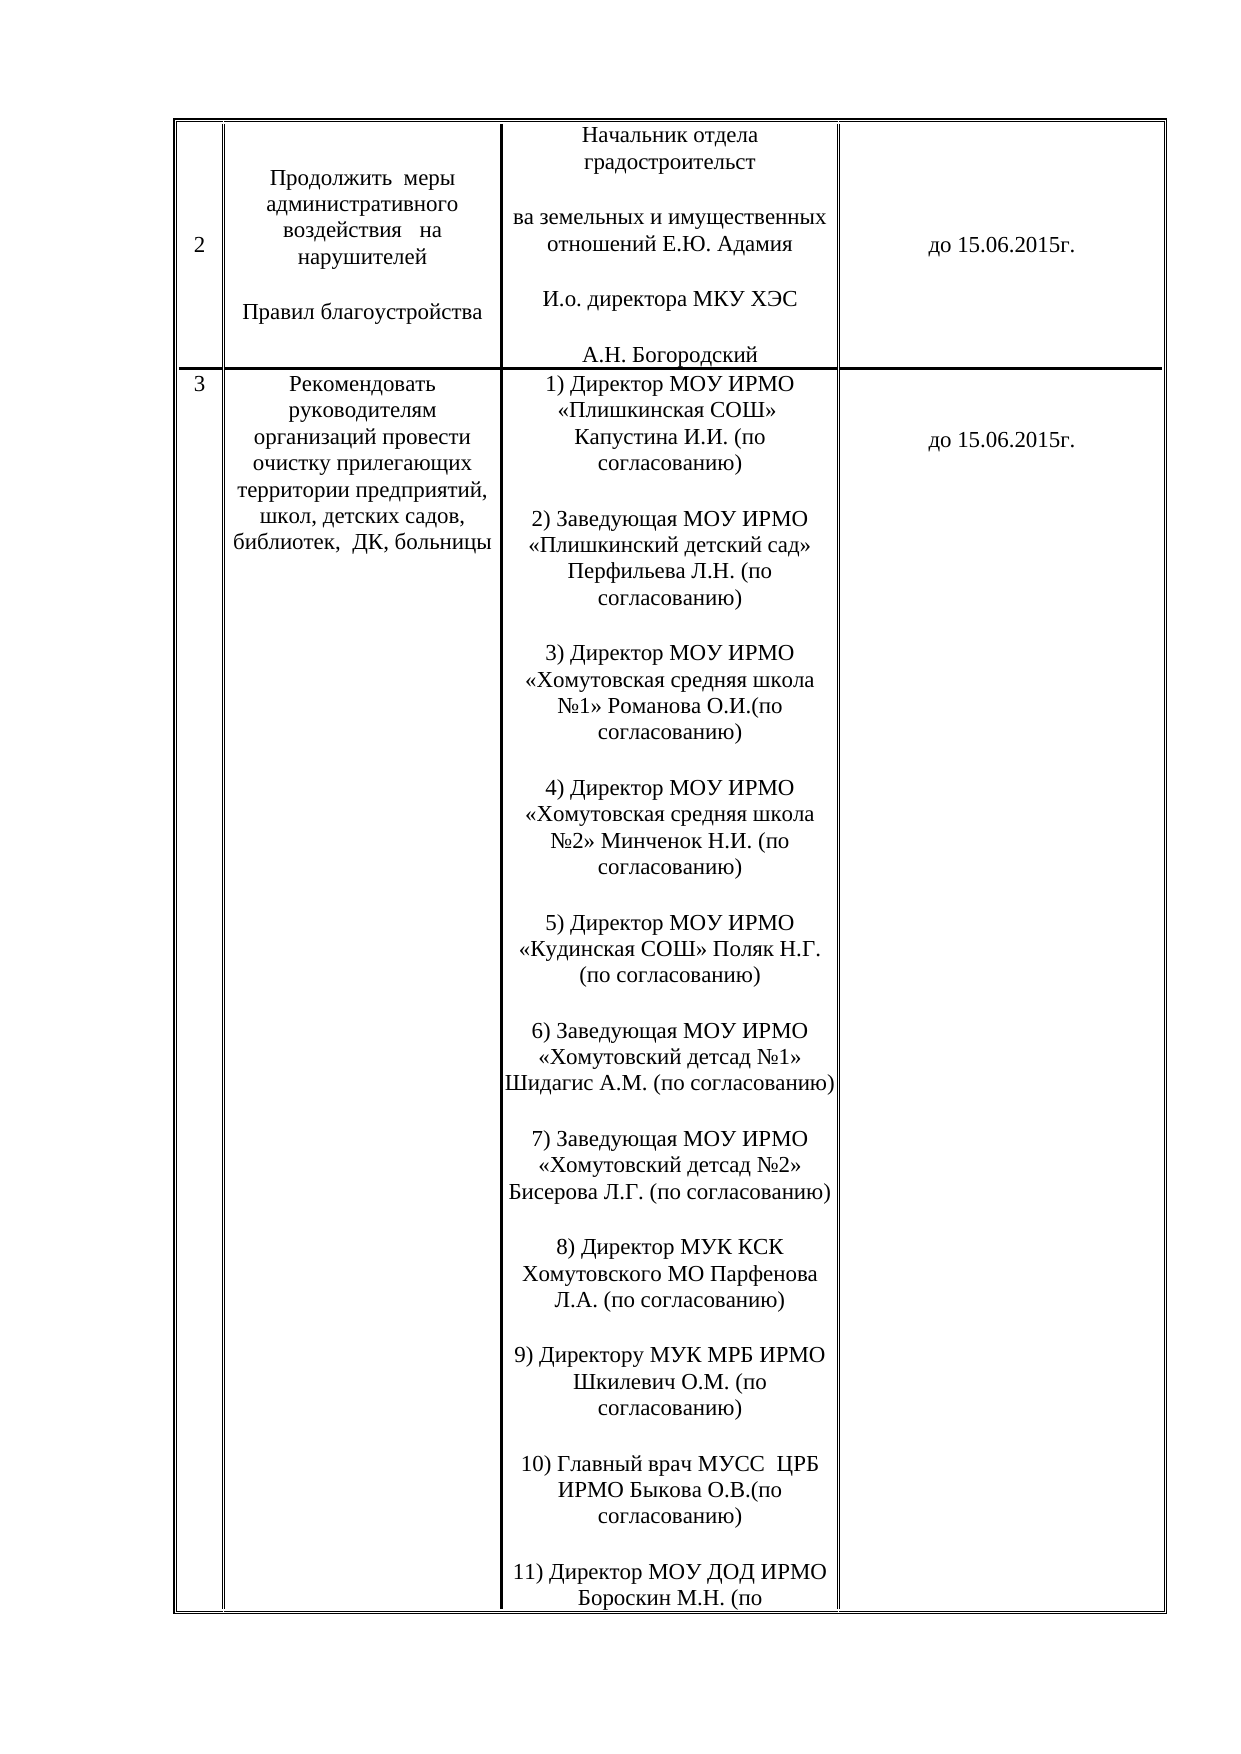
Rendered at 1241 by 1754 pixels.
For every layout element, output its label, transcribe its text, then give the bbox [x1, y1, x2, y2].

table_cell 2 [177, 122, 223, 367]
table_cell 3 [177, 367, 223, 1611]
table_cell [224, 370, 501, 1611]
table_cell Начальник отдела градостроительст ва земельных и имущественных отношений Е.Ю. Адамия И.о. директора МКУ ХЭС А.Н. Богородский [501, 122, 838, 367]
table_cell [501, 370, 838, 1611]
table_cell до 15.06.2015г. [839, 367, 1164, 1611]
table_cell до 15.06.2015г. [839, 122, 1164, 367]
table_cell Продолжить меры административного воздействия на нарушителей Правил благоустройства [224, 122, 501, 367]
